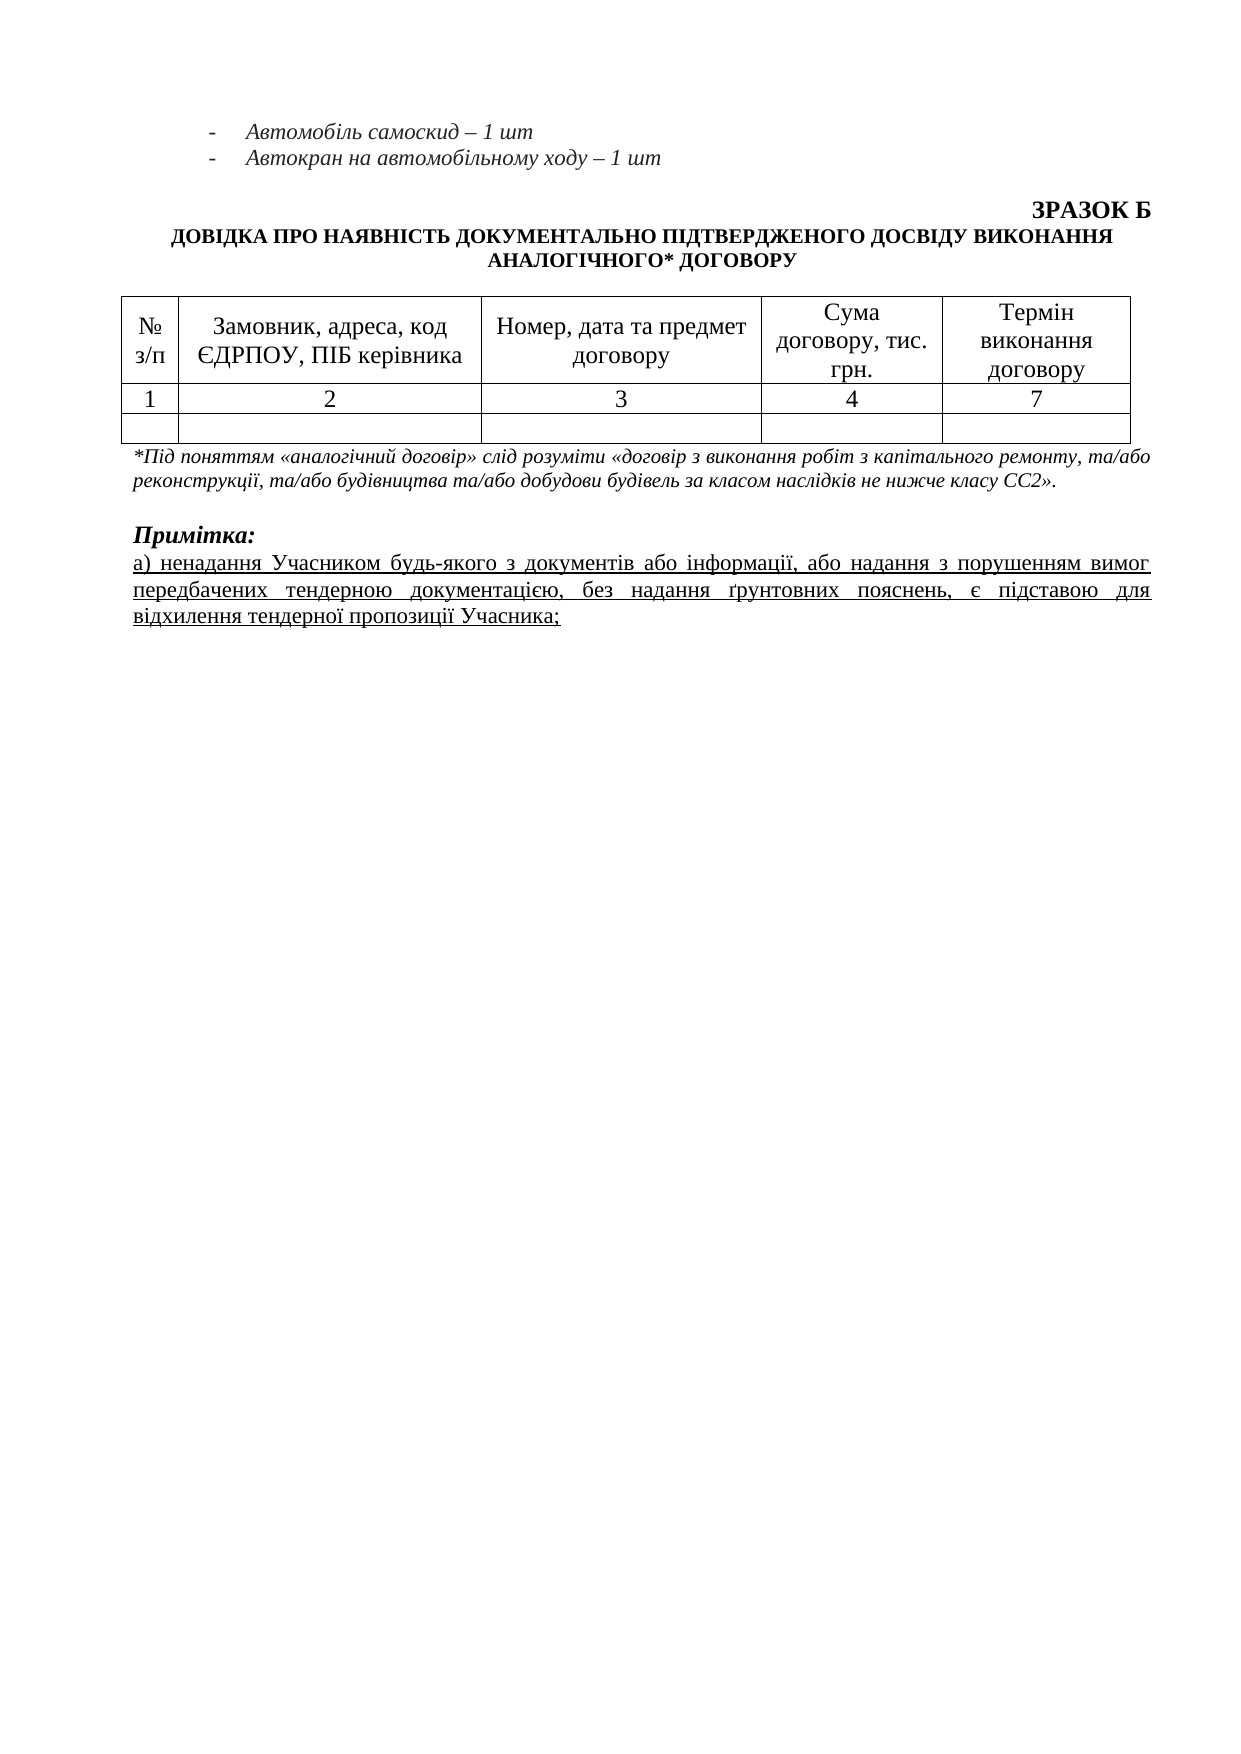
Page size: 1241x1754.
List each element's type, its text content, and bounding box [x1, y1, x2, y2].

list Автокран на автомобільному ходу – 1 шт [208, 144, 1152, 171]
text ДОВІДКА ПРО НАЯВНІСТЬ ДОКУМЕНТАЛЬНО ПІДТВЕРДЖЕНОГО ДОСВІДУ ВИКОНАННЯ АНАЛОГІЧНОГО* ДОГОВОРУ [133, 224, 1152, 272]
table_header Номер, дата та предмет договору [482, 297, 761, 383]
table_cell 7 [943, 384, 1130, 413]
table_cell [762, 414, 942, 443]
table_cell 3 [482, 384, 761, 413]
table_cell [482, 414, 761, 443]
table_header Термін виконання договору [943, 297, 1130, 383]
table_header № з/п [122, 297, 178, 383]
table_cell [943, 414, 1130, 443]
table_cell 2 [179, 384, 481, 413]
table_header Замовник, адреса, код ЄДРПОУ, ПІБ керівника [179, 297, 481, 383]
text Примітка: [133, 521, 1152, 549]
list Автомобіль самоскид – 1 шт [208, 118, 1152, 144]
text а) ненадання Учасником будь-якого з документів або інформації, або надання з порушенням вимог передбачених тендерною документацією, без надання ґрунтовних пояснень, є підставою для відхилення тендерної пропозиції Учасника; [133, 549, 1152, 599]
table_header Сума договору, тис. грн. [762, 297, 942, 383]
text ЗРАЗОК Б [133, 195, 1152, 224]
table_cell [122, 414, 178, 443]
table_cell [179, 414, 481, 443]
table_cell 1 [122, 384, 178, 413]
text *Під поняттям «аналогічний договір» слід розуміти «договір з виконання робіт з капітального ремонту, та/або реконструкції, та/або будівництва та/або добудови будівель за класом наслідків не нижче класу СС2». [133, 444, 1152, 492]
table_cell 4 [762, 384, 942, 413]
text а) ненадання Учасником будь-якого з документів або інформації, або надання з порушенням вимог передбачених тендерною документацією, без надання ґрунтовних пояснень, є підставою для відхилення тендерної пропозиції Учасника; [133, 600, 1152, 628]
